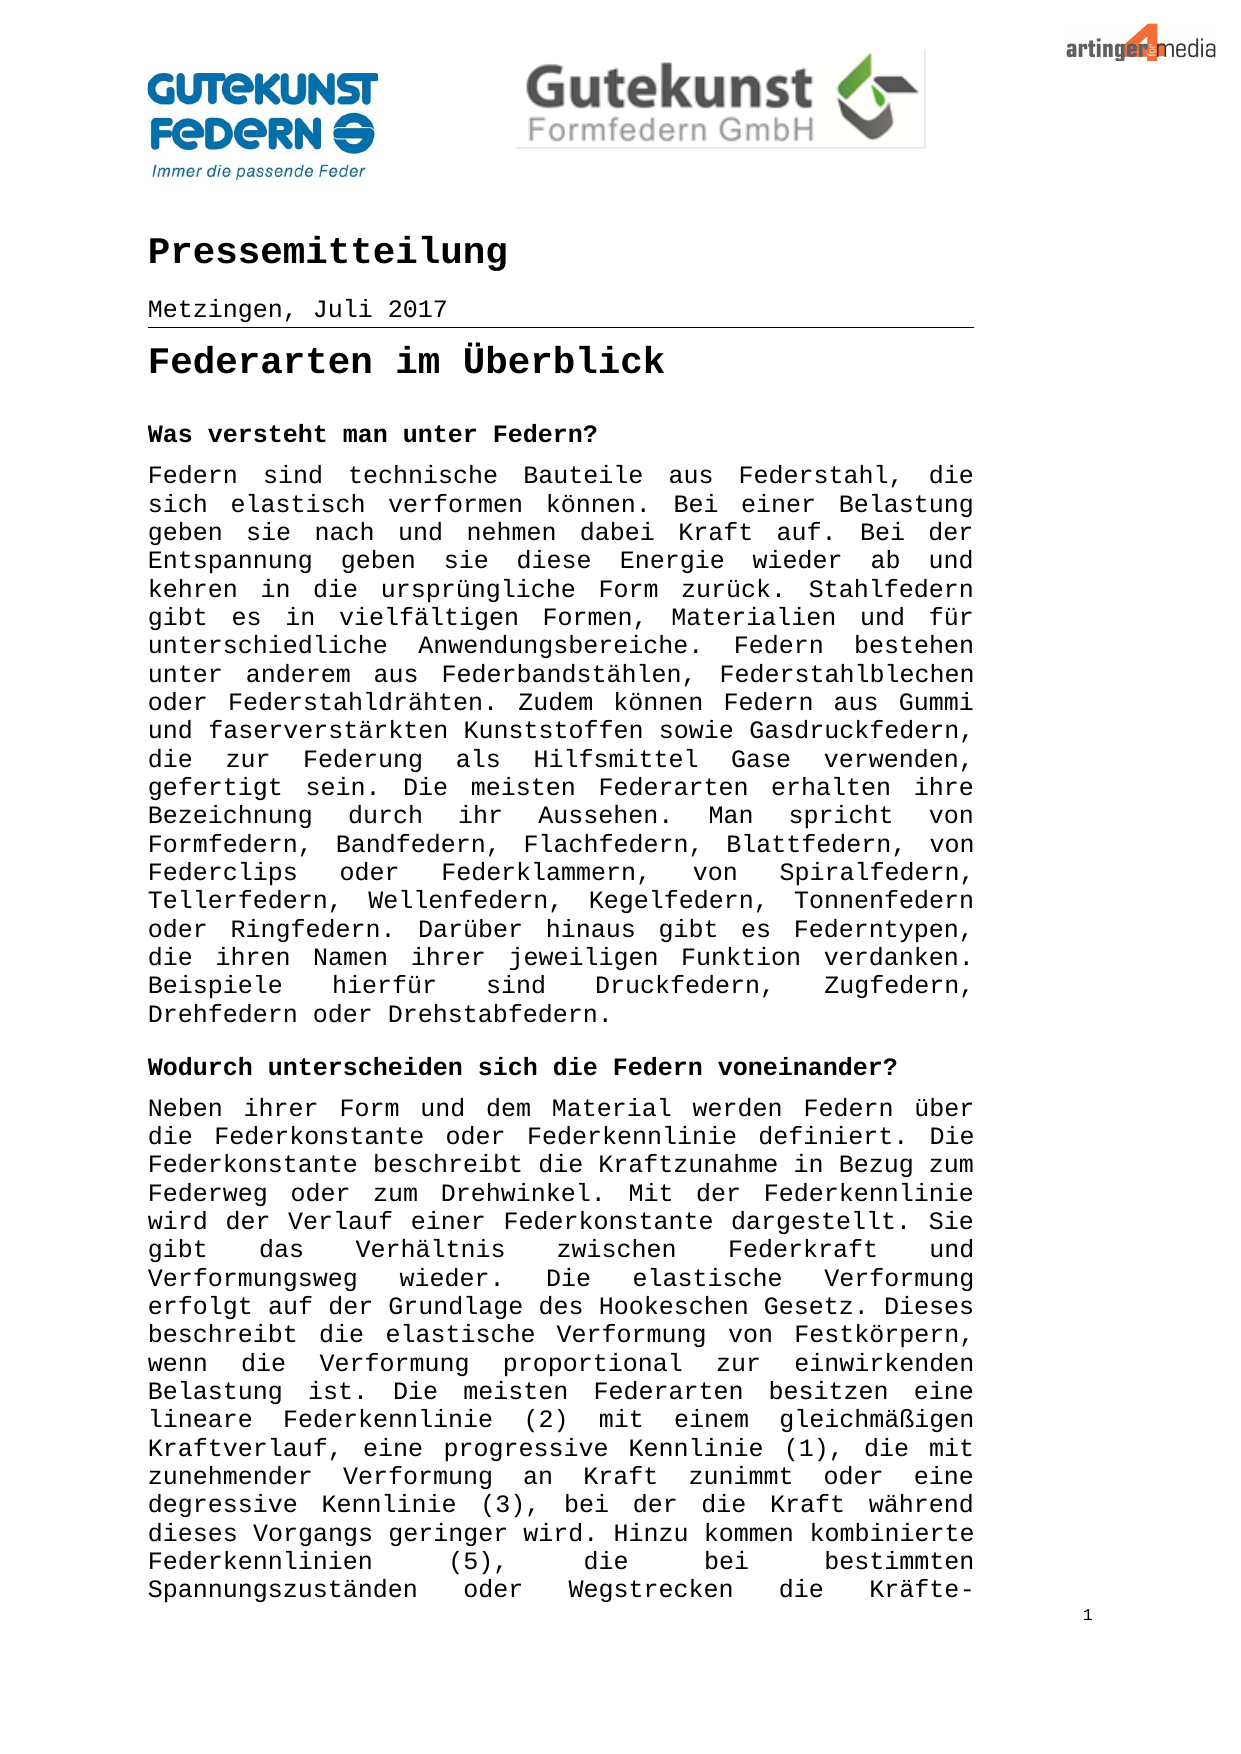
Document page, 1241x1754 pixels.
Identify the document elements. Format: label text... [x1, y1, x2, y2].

text Federn sind technische Bauteile aus Federstahl, die sich elastisch verformen können. Bei einer Belastung geben sie nach und nehmen dabei Kraft auf. Bei der Entspannung geben sie diese Energie wieder ab und kehren in die ursprüngliche Form zurück. Stahlfedern gibt es in vielfältigen Formen, Materialien und für unterschiedliche Anwendungsbereiche. Federn bestehen unter anderem aus Federbandstählen, Federstahlblechen oder Federstahldrähten. Zudem können Federn aus Gummi und faserverstärkten Kunststoffen sowie Gasdruckfedern, die zur Federung als Hilfsmittel Gase verwenden, gefertigt sein. Die meisten Federarten erhalten ihre Bezeichnung durch ihr Aussehen. Man spricht von Formfedern, Bandfedern, Flachfedern, Blattfedern, von Federclips oder Federklammern, von Spiralfedern, Tellerfedern, Wellenfedern, Kegelfedern, Tonnenfedern oder Ringfedern. Darüber hinaus gibt es Federntypen, die ihren Namen ihrer jeweiligen Funktion verdanken. Beispiele hierfür sind Druckfedern, Zugfedern, Drehfedern oder Drehstabfedern. [148, 463, 974, 1029]
picture [1065, 22, 1216, 61]
text Metzingen, Juli 2017 [148, 296, 974, 327]
subtitle Pressemitteilung [148, 233, 974, 275]
text Federarten im Überblick [148, 342, 974, 384]
picture [515, 49, 927, 150]
picture [349, 73, 361, 78]
picture [147, 73, 379, 180]
text Wodurch unterscheiden sich die Federn voneinander? [148, 1054, 974, 1083]
text Was versteht man unter Federn? [148, 422, 974, 450]
